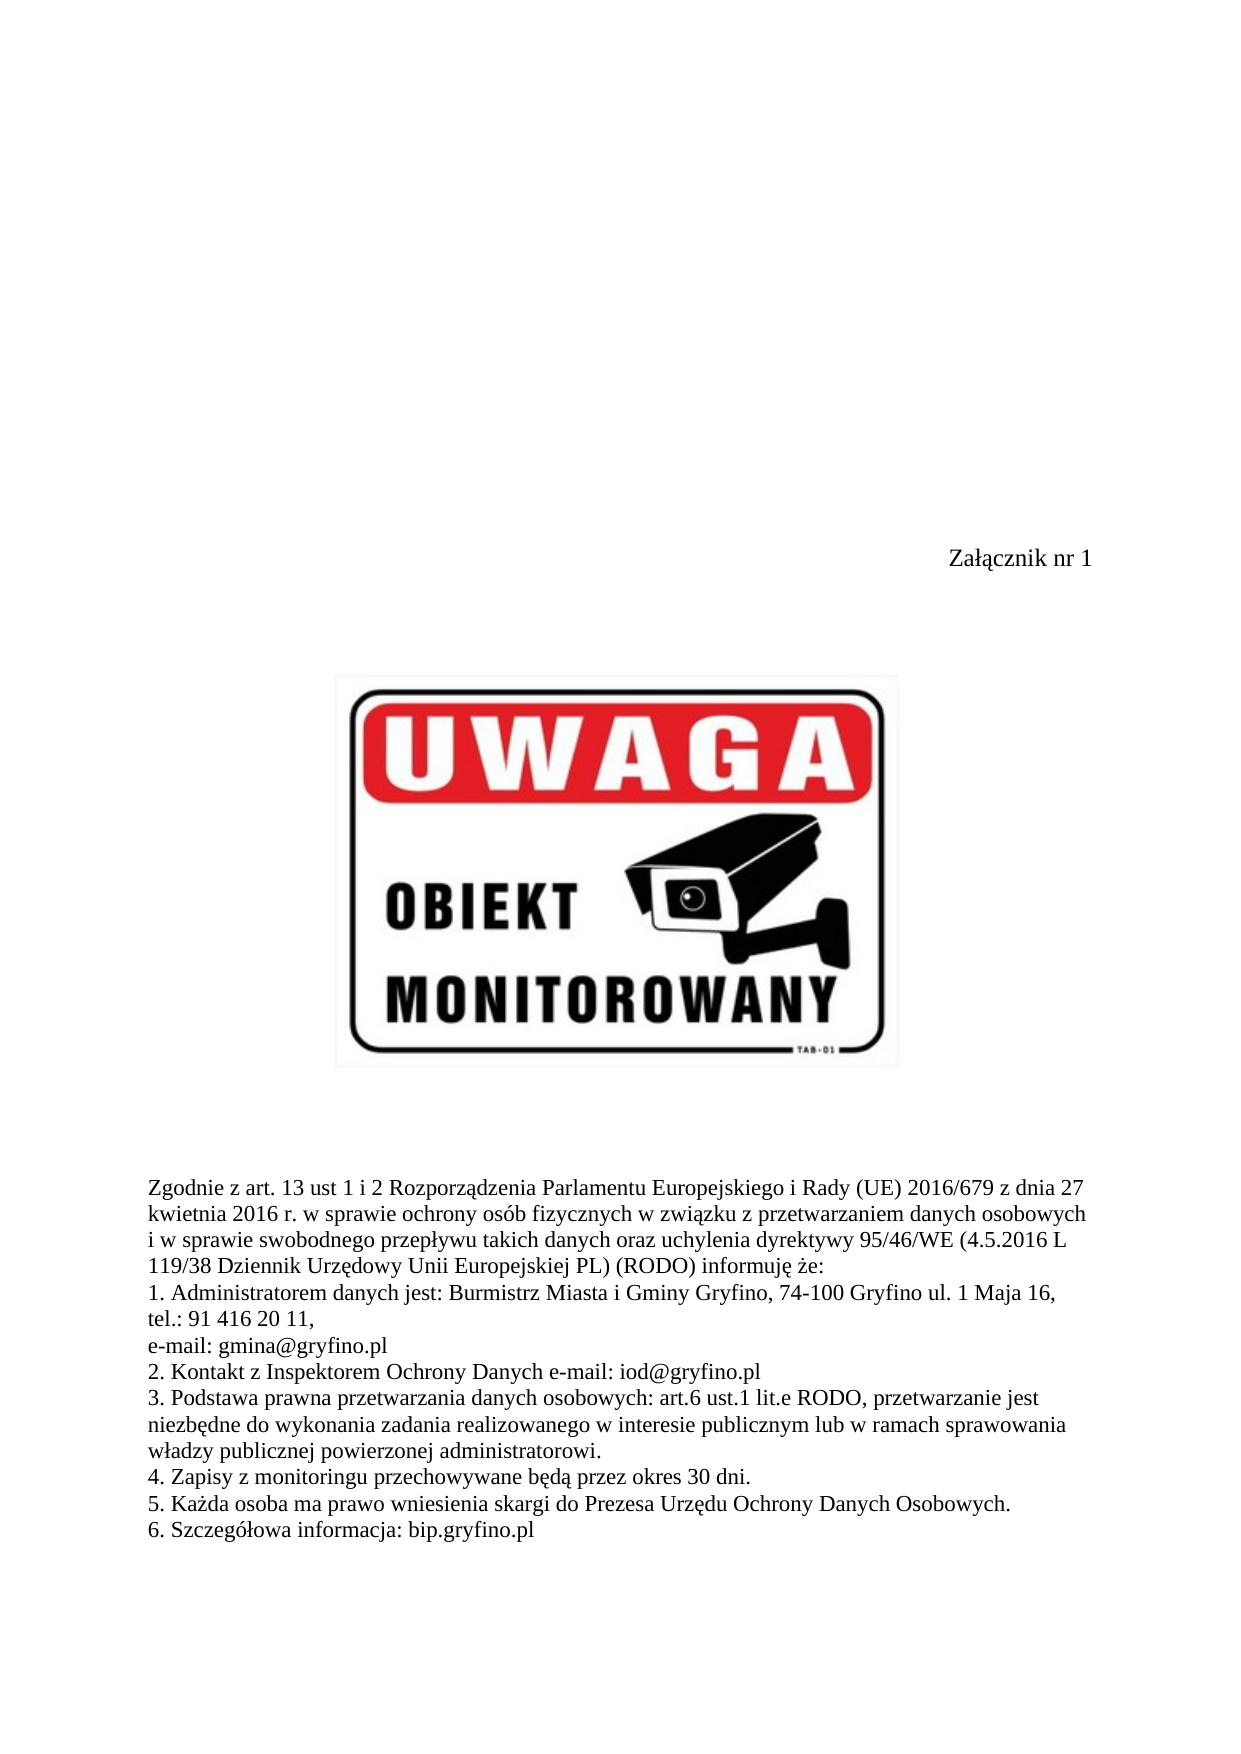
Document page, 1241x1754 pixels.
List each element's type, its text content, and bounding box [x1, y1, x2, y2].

picture [302, 638, 938, 1107]
text 2. Kontakt z Inspektorem Ochrony Danych e-mail: iod@gryfino.pl [148, 1358, 1093, 1384]
text Załącznik nr 1 [148, 543, 1093, 572]
text 5. Każda osoba ma prawo wniesienia skargi do Prezesa Urzędu Ochrony Danych Osobowych. [148, 1490, 1093, 1516]
text 4. Zapisy z monitoringu przechowywane będą przez okres 30 dni. [148, 1463, 1093, 1490]
text e-mail: gmina@gryfino.pl [148, 1332, 1093, 1358]
text 1. Administratorem danych jest: Burmistrz Miasta i Gminy Gryfino, 74-100 Gryfino ul. 1 Maja 16, tel.: 91 416 20 11, [148, 1279, 1093, 1332]
text 3. Podstawa prawna przetwarzania danych osobowych: art.6 ust.1 lit.e RODO, przetwarzanie jest niezbędne do wykonania zadania realizowanego w interesie publicznym lub w ramach sprawowania władzy publicznej powierzonej administratorowi. [148, 1384, 1093, 1463]
text Zgodnie z art. 13 ust 1 i 2 Rozporządzenia Parlamentu Europejskiego i Rady (UE) 2016/679 z dnia 27 kwietnia 2016 r. w sprawie ochrony osób fizycznych w związku z przetwarzaniem danych osobowych i w sprawie swobodnego przepływu takich danych oraz uchylenia dyrektywy 95/46/WE (4.5.2016 L 119/38 Dziennik Urzędowy Unii Europejskiej PL) (RODO) informuję że: [148, 1173, 1093, 1279]
text 6. Szczegółowa informacja: bip.gryfino.pl [148, 1516, 1093, 1542]
